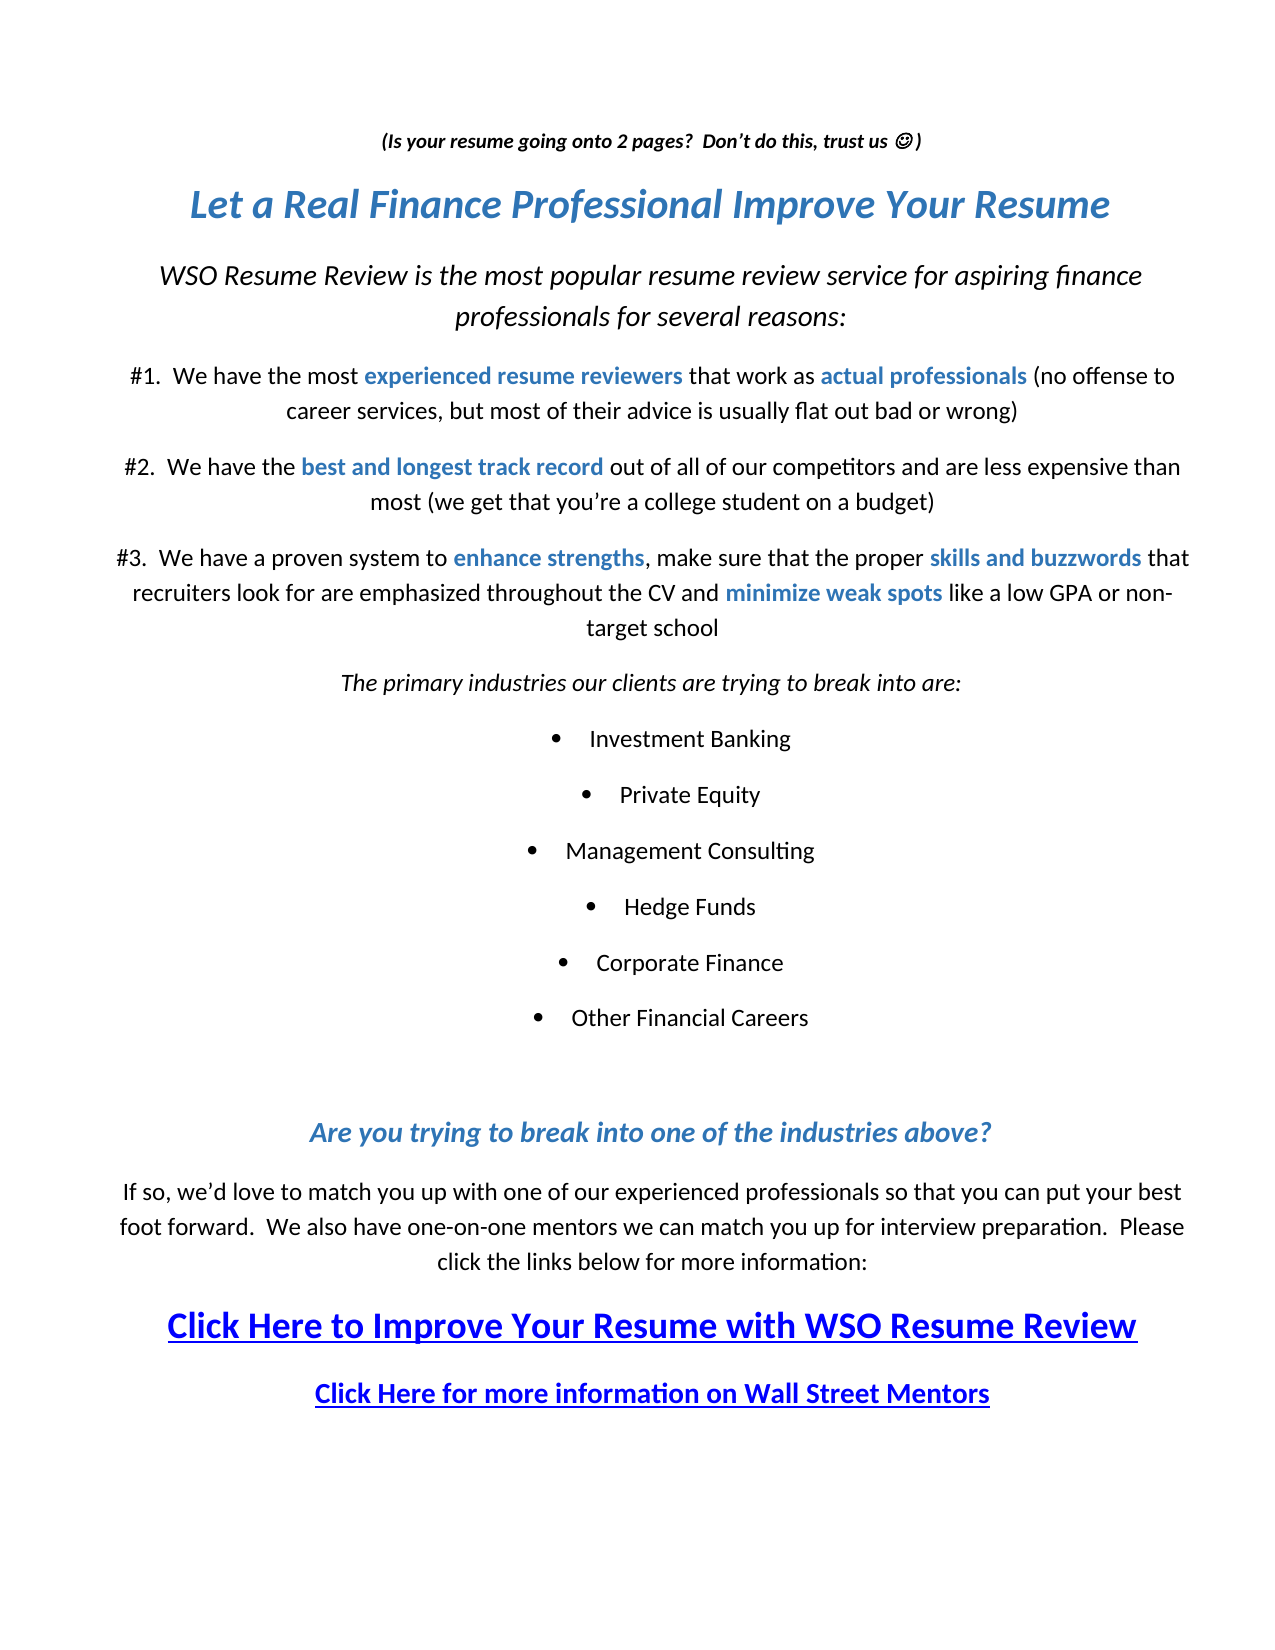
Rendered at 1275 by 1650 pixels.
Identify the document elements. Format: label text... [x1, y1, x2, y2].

list Private Equity [142, 779, 1200, 810]
list Investment Banking [142, 723, 1200, 754]
text If so, we’d love to match you up with one of our experienced professionals so that you can put your best foot forward. We also have one-on-one mentors we can match you up for interview preparation. Please click the links below for more information: [105, 1176, 1200, 1276]
list Management Consulting [142, 835, 1200, 866]
text WSO Resume Review is the most popular resume review service for aspiring finance professionals for several reasons: [105, 257, 1200, 334]
list Corporate Finance [142, 947, 1200, 977]
text Are you trying to break into one of the industries above? [105, 1114, 1200, 1150]
text Let a Real Finance Professional Improve Your Resume [105, 178, 1200, 229]
text Click Here for more information on Wall Street Mentors [105, 1375, 1200, 1411]
list Other Financial Careers [142, 1002, 1200, 1033]
list Hedge Funds [142, 891, 1200, 921]
text #3. We have a proven system to enhance strengths, make sure that the proper skills and buzzwords that recruiters look for are emphasized throughout the CV and minimize weak spots like a low GPA or non-target school [105, 542, 1200, 642]
text Click Here to Improve Your Resume with WSO Resume Review [105, 1302, 1200, 1348]
text The primary industries our clients are trying to break into are: [105, 667, 1200, 698]
text #2. We have the best and longest track record out of all of our competitors and are less expensive than most (we get that you’re a college student on a budget) [105, 451, 1200, 516]
text (Is your resume going onto 2 pages? Don’t do this, trust us ) [105, 128, 1200, 153]
text #1. We have the most experienced resume reviewers that work as actual professionals (no offense to career services, but most of their advice is usually flat out bad or wrong) [105, 360, 1200, 426]
